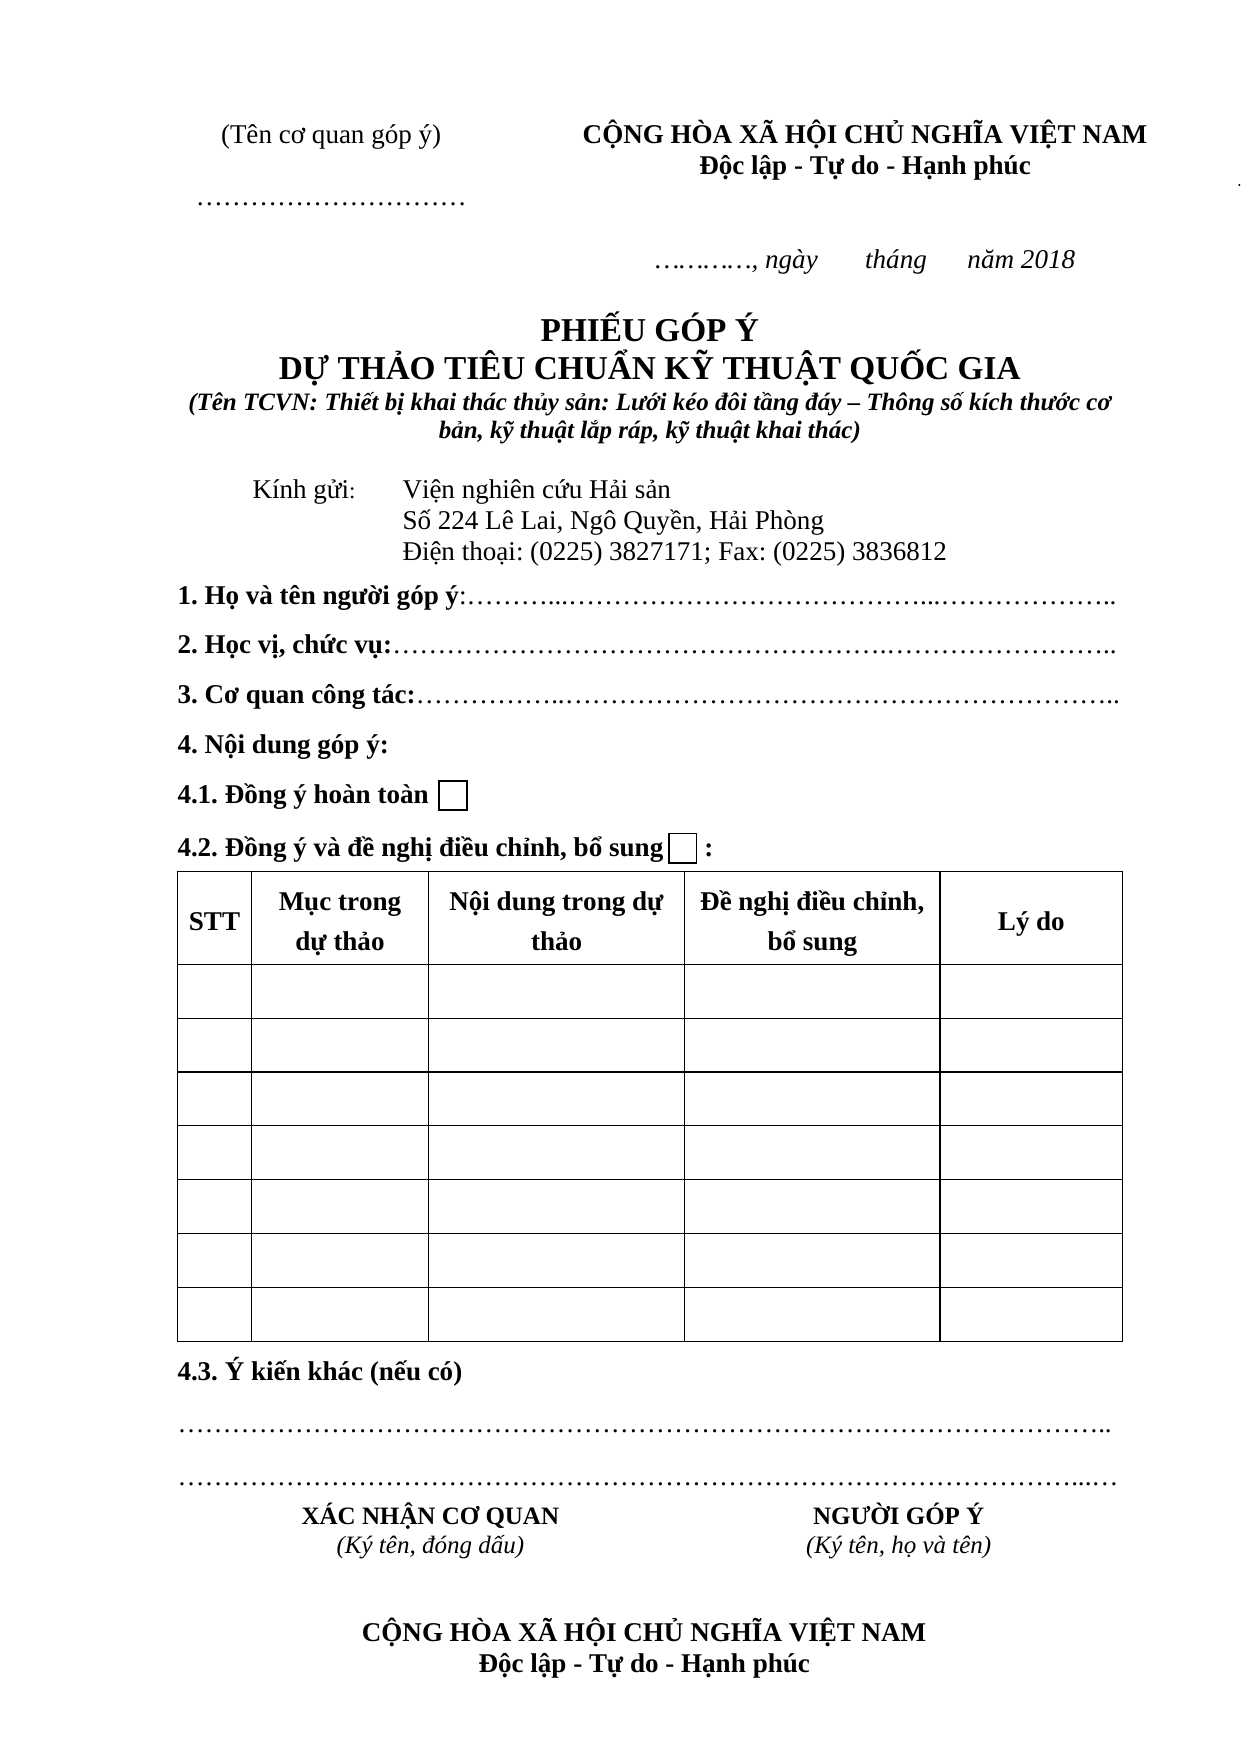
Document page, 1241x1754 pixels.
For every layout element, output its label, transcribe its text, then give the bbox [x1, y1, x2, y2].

table_cell [429, 1180, 684, 1233]
text ………………………………………………………………………………………...… [177, 1461, 1122, 1492]
table_cell [429, 1234, 684, 1287]
table_cell [178, 1234, 251, 1287]
table_cell [178, 1288, 251, 1341]
table_cell [685, 1288, 939, 1341]
table_cell [685, 1180, 939, 1233]
table_cell [252, 1288, 428, 1341]
table_cell [429, 1288, 684, 1341]
text 4.3. Ý kiến khác (nếu có) [177, 1355, 1122, 1386]
table_cell [941, 965, 1122, 1017]
table_cell [941, 1288, 1122, 1341]
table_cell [166, 1616, 1122, 1683]
table_cell [685, 1073, 939, 1125]
table_header (Tên cơ quan góp ý) ………………………… [116, 118, 546, 274]
table_cell [178, 1180, 251, 1233]
table_cell [685, 1019, 939, 1071]
table_header XÁC NHẬN CƠ QUAN (Ký tên, đóng dấu) [197, 1501, 664, 1616]
table_cell [941, 1234, 1122, 1287]
table_header STT [178, 872, 251, 963]
table_cell [685, 1126, 939, 1179]
table_cell [429, 1073, 684, 1125]
text Số 224 Lê Lai, Ngô Quyền, Hải Phòng [327, 504, 1122, 535]
text 1. Họ và tên người góp ý:………...…………………………………...……………….. [177, 579, 1122, 610]
table_cell [685, 1234, 939, 1287]
table_cell [252, 1073, 428, 1125]
text PHIẾU GÓP Ý [177, 310, 1122, 348]
table_cell [429, 1126, 684, 1179]
table_cell [941, 1019, 1122, 1071]
table_cell [252, 965, 428, 1017]
table_cell [429, 965, 684, 1017]
table_header CỘNG HÒA XÃ HỘI CHỦ NGHĨA VIỆT Độc lập - Tự do - Hạnh phúc …………, ngày tháng năm 2018 [546, 118, 1184, 274]
text Kính gửi: Viện nghiên cứu Hải sản [177, 473, 1122, 504]
table_cell [685, 965, 939, 1017]
text Điện thoại: (0225) 3827171; Fax: (0225) 3836812 [327, 535, 1122, 566]
text 3. Cơ quan công tác:……………..…………………………………………………….. [177, 678, 1122, 709]
table_cell [178, 965, 251, 1017]
text 4.2. Đồng ý và đề nghị điều chỉnh, bổ sung : [177, 831, 1122, 862]
table_cell [178, 1126, 251, 1179]
text ………………………………………………………………………………………….. [177, 1408, 1122, 1439]
table_cell [178, 1073, 251, 1125]
text (Tên TCVN: Thiết bị khai thác thủy sản: Lưới kéo đôi tầng đáy – Thông số kích thước cơ bản, kỹ thuật lắp ráp, kỹ thuật khai thác) [177, 387, 1122, 444]
text 4.1. Đồng ý hoàn toàn [177, 778, 1122, 809]
table_header Mục trong dự thảo [252, 872, 428, 963]
table_header Lý do [941, 872, 1122, 963]
table_cell [178, 1019, 251, 1071]
table_cell [429, 1019, 684, 1071]
table_cell [252, 1019, 428, 1071]
table_cell [941, 1073, 1122, 1125]
text 2. Học vị, chức vụ:……………………………………………….…………………….. [177, 628, 1122, 660]
table_cell [941, 1126, 1122, 1179]
table_cell [252, 1180, 428, 1233]
table_cell [941, 1180, 1122, 1233]
table_header Nội dung trong dự thảo [429, 872, 684, 963]
table_header NGƯỜI GÓP Ý (Ký tên, họ và tên) [664, 1501, 1133, 1616]
table_header Đề nghị điều chỉnh, bổ sung [685, 872, 939, 963]
table_cell [252, 1126, 428, 1179]
text 4. Nội dung góp ý: [177, 728, 1122, 759]
table_cell [252, 1234, 428, 1287]
text DỰ THẢO TIÊU CHUẨN KỸ THUẬT QUỐC GIA [177, 348, 1122, 387]
